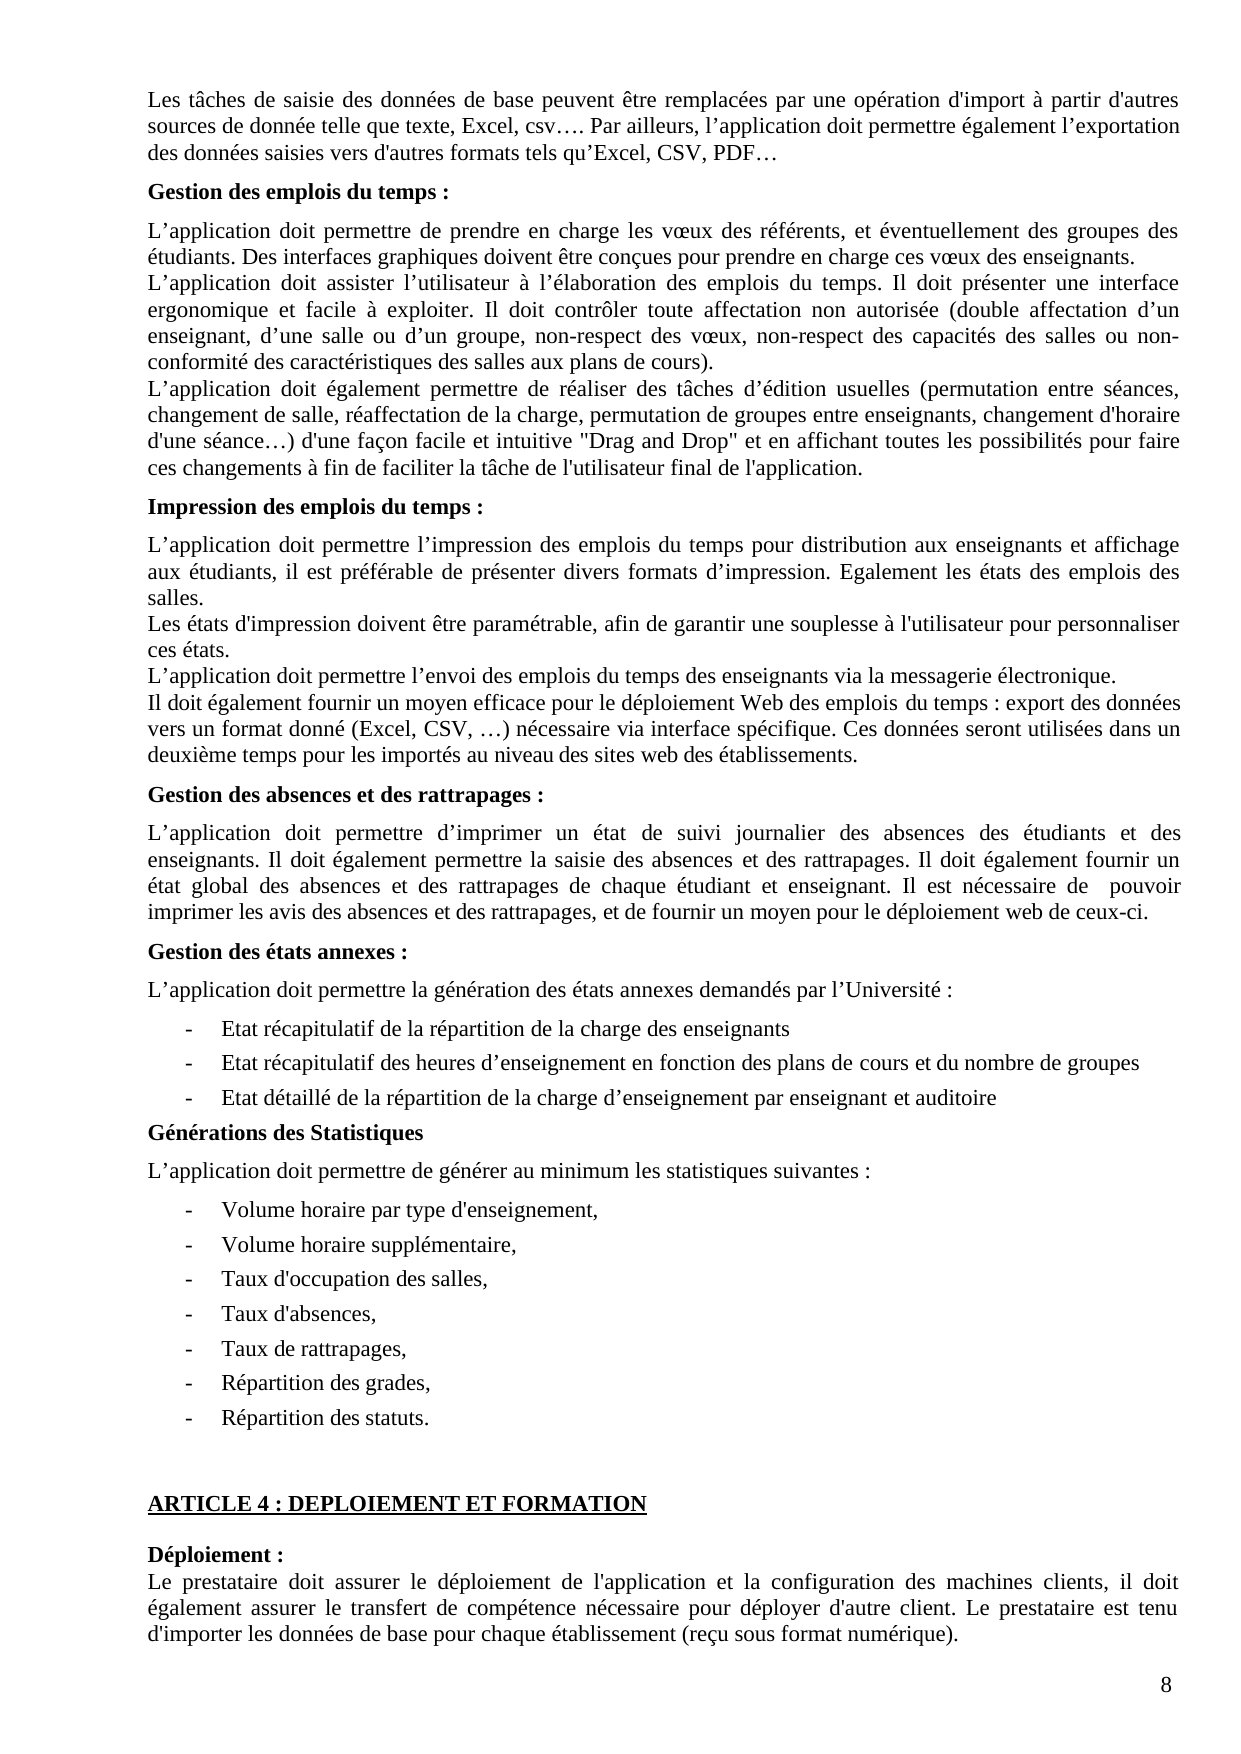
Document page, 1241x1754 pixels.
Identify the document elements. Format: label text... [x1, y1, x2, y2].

text L’application doit permettre l’envoi des emplois du temps des enseignants via la messagerie électronique. [147, 662, 1201, 689]
text Il doit également fournir un moyen efficace pour le déploiement Web des emplois du temps : export des données vers un format donné (Excel, CSV, …) nécessaire via interface spécifique. Ces données seront utilisées dans un deuxième temps pour les importés au niveau des sites web des établissements. [147, 689, 1181, 768]
subtitle Gestion des emplois du temps : [147, 178, 1201, 204]
list Etat récapitulatif des heures d’enseignement en fonction des plans de cours et du nombre de groupes [185, 1049, 1201, 1076]
subtitle Gestion des absences et des rattrapages : [147, 781, 1201, 807]
list Etat récapitulatif de la répartition de la charge des enseignants [185, 1015, 1201, 1041]
text L’application doit assister l’utilisateur à l’élaboration des emplois du temps. Il doit présenter une interface ergonomique et facile à exploiter. Il doit contrôler toute affectation non autorisée (double affectation d’un enseignant, d’une salle ou d’un groupe, non-respect des vœux, non-respect des capacités des salles ou non- conformité des caractéristiques des salles aux plans de cours). [147, 269, 1181, 375]
text Les états d'impression doivent être paramétrable, afin de garantir une souplesse à l'utilisateur pour personnaliser ces états. [147, 611, 1181, 662]
text L’application doit permettre l’impression des emplois du temps pour distribution aux enseignants et affichage aux étudiants, il est préférable de présenter divers formats d’impression. Egalement les états des emplois des salles. [147, 531, 1182, 610]
list Taux d'absences, [185, 1300, 1201, 1326]
subtitle Gestion des états annexes : [147, 938, 1201, 964]
text L’application doit permettre de générer au minimum les statistiques suivantes : [147, 1157, 1201, 1184]
subtitle ARTICLE 4 : DEPLOIEMENT ET FORMATION [147, 1491, 1201, 1517]
text Les tâches de saisie des données de base peuvent être remplacées par une opération d'import à partir d'autres sources de donnée telle que texte, Excel, csv…. Par ailleurs, l’application doit permettre également l’exportation des données saisies vers d'autres formats tels qu’Excel, CSV, PDF… [147, 86, 1182, 165]
list Taux de rattrapages, [185, 1335, 1201, 1361]
list Répartition des grades, [185, 1369, 1201, 1396]
text Le prestataire doit assurer le déploiement de l'application et la configuration des machines clients, il doit également assurer le transfert de compétence nécessaire pour déployer d'autre client. Le prestataire est tenu d'importer les données de base pour chaque établissement (reçu sous format numérique). [147, 1568, 1180, 1647]
list Répartition des statuts. [185, 1404, 1201, 1430]
list Taux d'occupation des salles, [185, 1265, 1201, 1292]
text L’application doit également permettre de réaliser des tâches d’édition usuelles (permutation entre séances, changement de salle, réaffectation de la charge, permutation de groupes entre enseignants, changement d'horaire d'une séance…) d'une façon facile et intuitive "Drag and Drop" et en affichant toutes les possibilités pour faire ces changements à fin de faciliter la tâche de l'utilisateur final de l'application. [147, 375, 1182, 480]
list Volume horaire par type d'enseignement, [185, 1196, 1201, 1223]
list Etat détaillé de la répartition de la charge d’enseignement par enseignant et auditoire [185, 1084, 1201, 1110]
subtitle Générations des Statistiques [147, 1119, 1201, 1146]
text L’application doit permettre de prendre en charge les vœux des référents, et éventuellement des groupes des étudiants. Des interfaces graphiques doivent être conçues pour prendre en charge ces vœux des enseignants. [147, 217, 1181, 269]
text L’application doit permettre la génération des états annexes demandés par l’Université : [147, 976, 1201, 1002]
list Volume horaire supplémentaire, [185, 1231, 1201, 1257]
text Déploiement : [147, 1542, 1201, 1568]
text L’application doit permettre d’imprimer un état de suivi journalier des absences des étudiants et des enseignants. Il doit également permettre la saisie des absences et des rattrapages. Il doit également fournir un état global des absences et des rattrapages de chaque étudiant et enseignant. Il est nécessaire de pouvoir imprimer les avis des absences et des rattrapages, et de fournir un moyen pour le déploiement web de ceux-ci. [147, 819, 1181, 925]
subtitle Impression des emplois du temps : [147, 493, 1201, 519]
